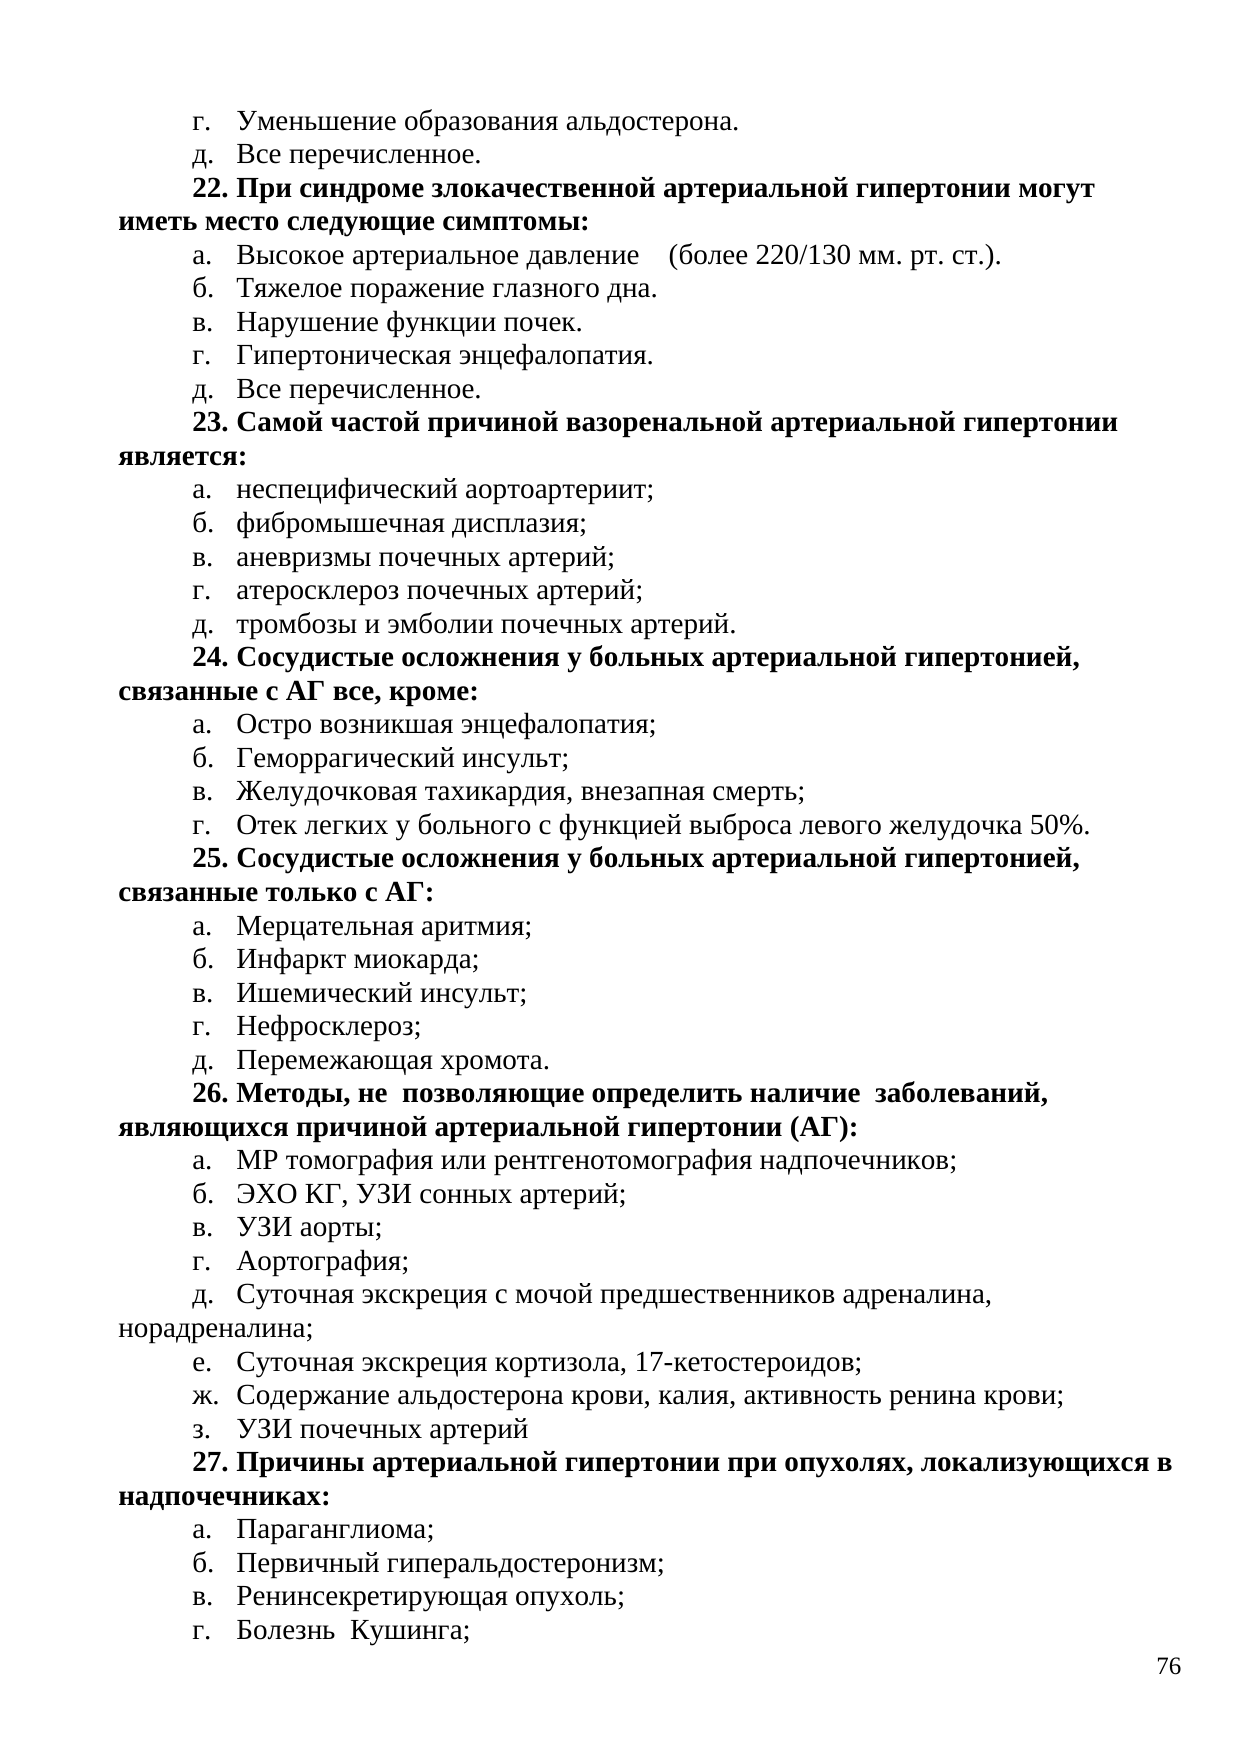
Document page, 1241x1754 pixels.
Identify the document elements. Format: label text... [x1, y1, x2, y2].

list Самой частой причиной вазоренальной артериальной гипертонии является: [118, 404, 1181, 472]
list ЭХО КГ, УЗИ сонных артерий; [118, 1176, 1181, 1209]
list Суточная экскреция кортизола, 17-кетостероидов; [118, 1344, 1181, 1377]
list Перемежающая хромота. [118, 1042, 1181, 1075]
list Нарушение функции почек. [118, 304, 1181, 337]
list УЗИ почечных артерий [118, 1411, 1181, 1444]
list Высокое артериальное давление (более 220/130 мм. рт. ст.). [118, 237, 1181, 270]
list Тяжелое поражение глазного дна. [118, 270, 1181, 304]
list Ишемический инсульт; [118, 975, 1181, 1008]
list атеросклероз почечных артерий; [118, 572, 1181, 606]
list тромбозы и эмболии почечных артерий. [118, 606, 1181, 639]
list Гипертоническая энцефалопатия. [118, 337, 1181, 371]
list Аортография; [118, 1243, 1181, 1277]
list Остро возникшая энцефалопатия; [118, 706, 1181, 740]
list Параганглиома; [118, 1511, 1181, 1545]
list Мерцательная аритмия; [118, 908, 1181, 941]
list УЗИ аорты; [118, 1209, 1181, 1243]
list МР томография или рентгенотомография надпочечников; [118, 1142, 1181, 1176]
list неспецифический аортоартериит; [118, 472, 1181, 505]
list Отек легких у больного с функцией выброса левого желудочка 50%. [118, 807, 1181, 841]
list Уменьшение образования альдостерона. [118, 103, 1181, 136]
list аневризмы почечных артерий; [118, 539, 1181, 572]
list Инфаркт миокарда; [118, 941, 1181, 975]
list Все перечисленное. [118, 371, 1181, 404]
list При синдроме злокачественной артериальной гипертонии могут иметь место следующие симптомы: [118, 170, 1181, 237]
list Геморрагический инсульт; [118, 740, 1181, 773]
list Содержание альдостерона крови, калия, активность ренина крови; [118, 1377, 1181, 1411]
list Нефросклероз; [118, 1008, 1181, 1042]
list Желудочковая тахикардия, внезапная смерть; [118, 773, 1181, 807]
list Методы, не позволяющие определить наличие заболеваний, являющихся причиной артериальной гипертонии (АГ): [118, 1075, 1181, 1142]
list Суточная экскреция с мочой предшественников адреналина, норадреналина; [118, 1277, 1181, 1344]
list фибромышечная дисплазия; [118, 505, 1181, 539]
list Сосудистые осложнения у больных артериальной гипертонией, связанные только с АГ: [118, 841, 1181, 908]
list Причины артериальной гипертонии при опухолях, локализующихся в надпочечниках: [118, 1444, 1181, 1511]
list Сосудистые осложнения у больных артериальной гипертонией, связанные с АГ все, кроме: [118, 639, 1181, 706]
list Болезнь Кушинга; [118, 1612, 1181, 1646]
list Ренинсекретирующая опухоль; [118, 1578, 1181, 1612]
list Все перечисленное. [118, 136, 1181, 170]
list Первичный гиперальдостеронизм; [118, 1545, 1181, 1578]
